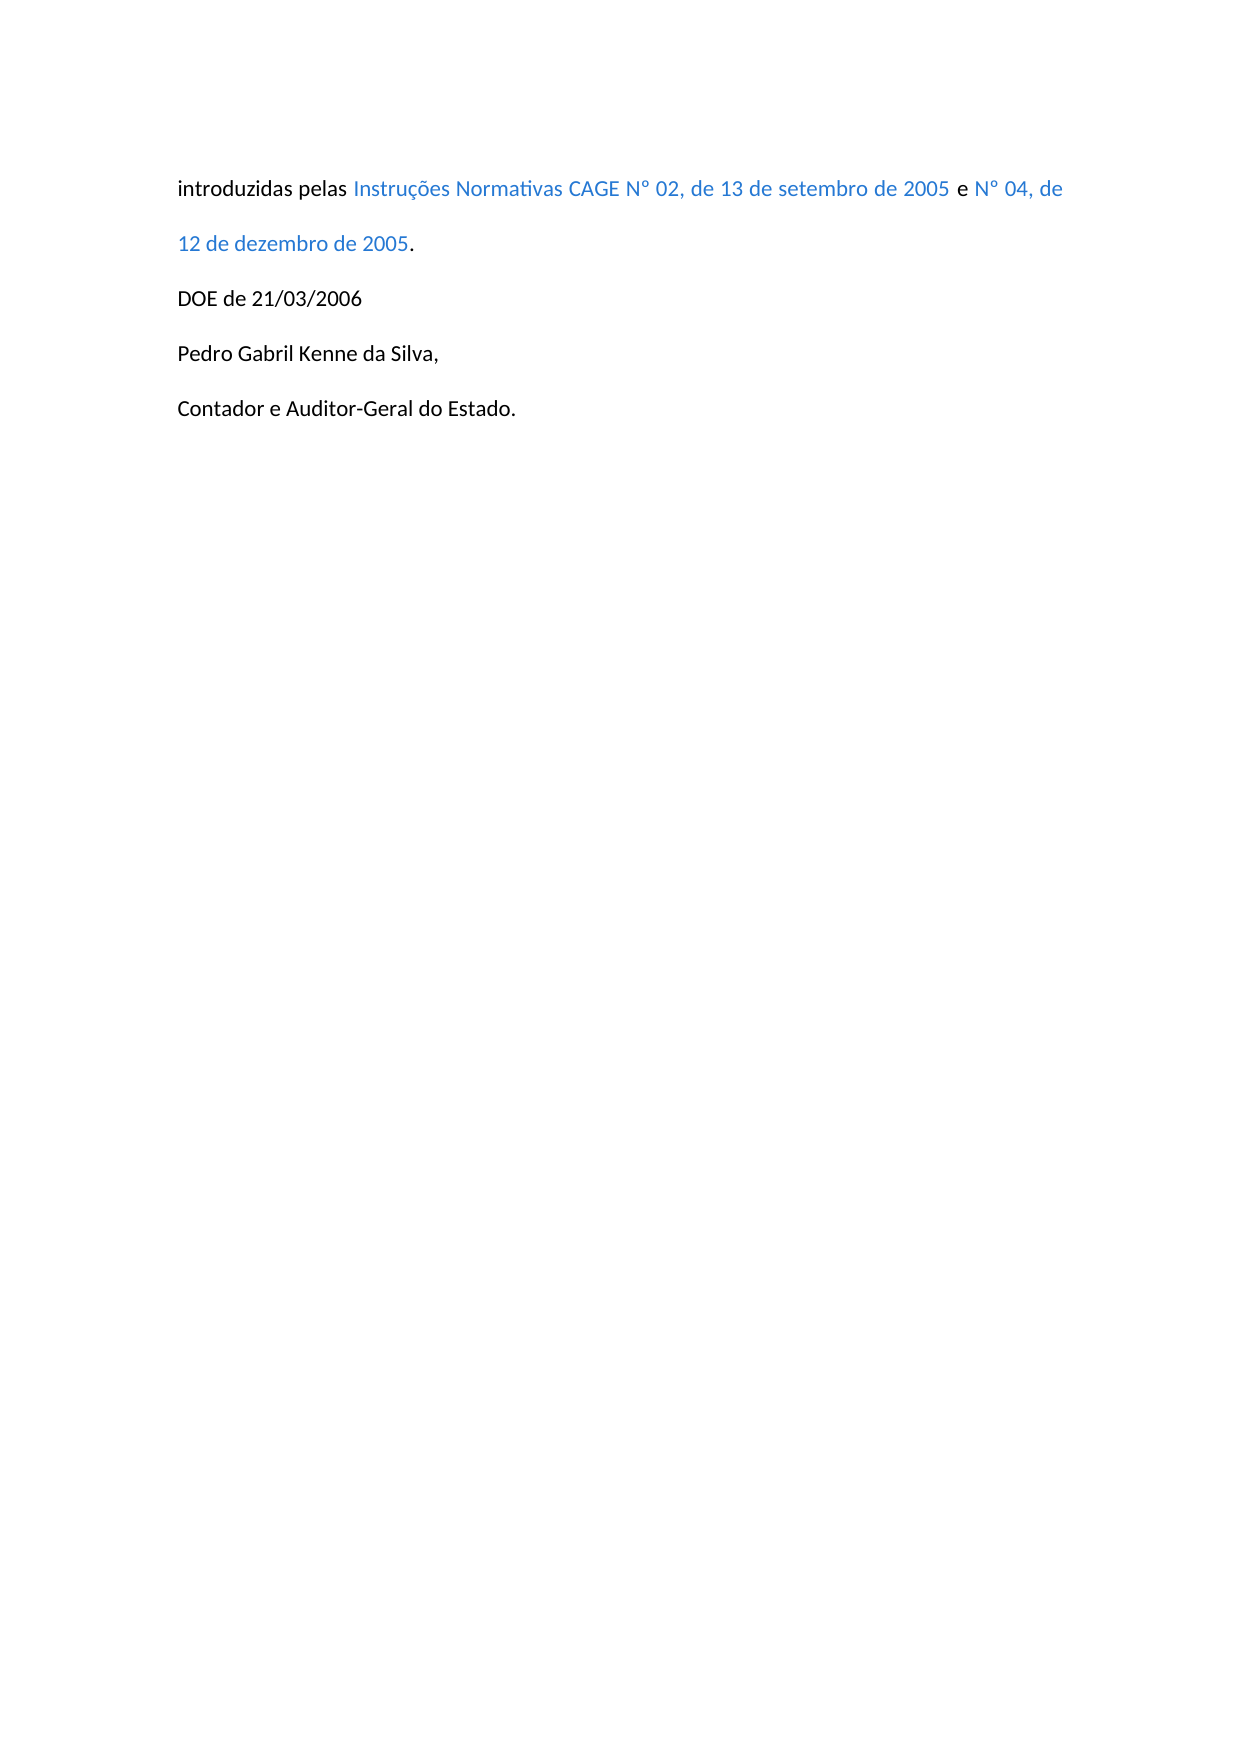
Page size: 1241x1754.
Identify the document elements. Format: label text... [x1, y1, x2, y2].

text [177, 148, 1063, 258]
text DOE de 21/03/2006 [177, 258, 1063, 313]
text Pedro Gabril Kenne da Silva, [177, 313, 1063, 368]
text Contador e Auditor-Geral do Estado. [177, 368, 1063, 423]
